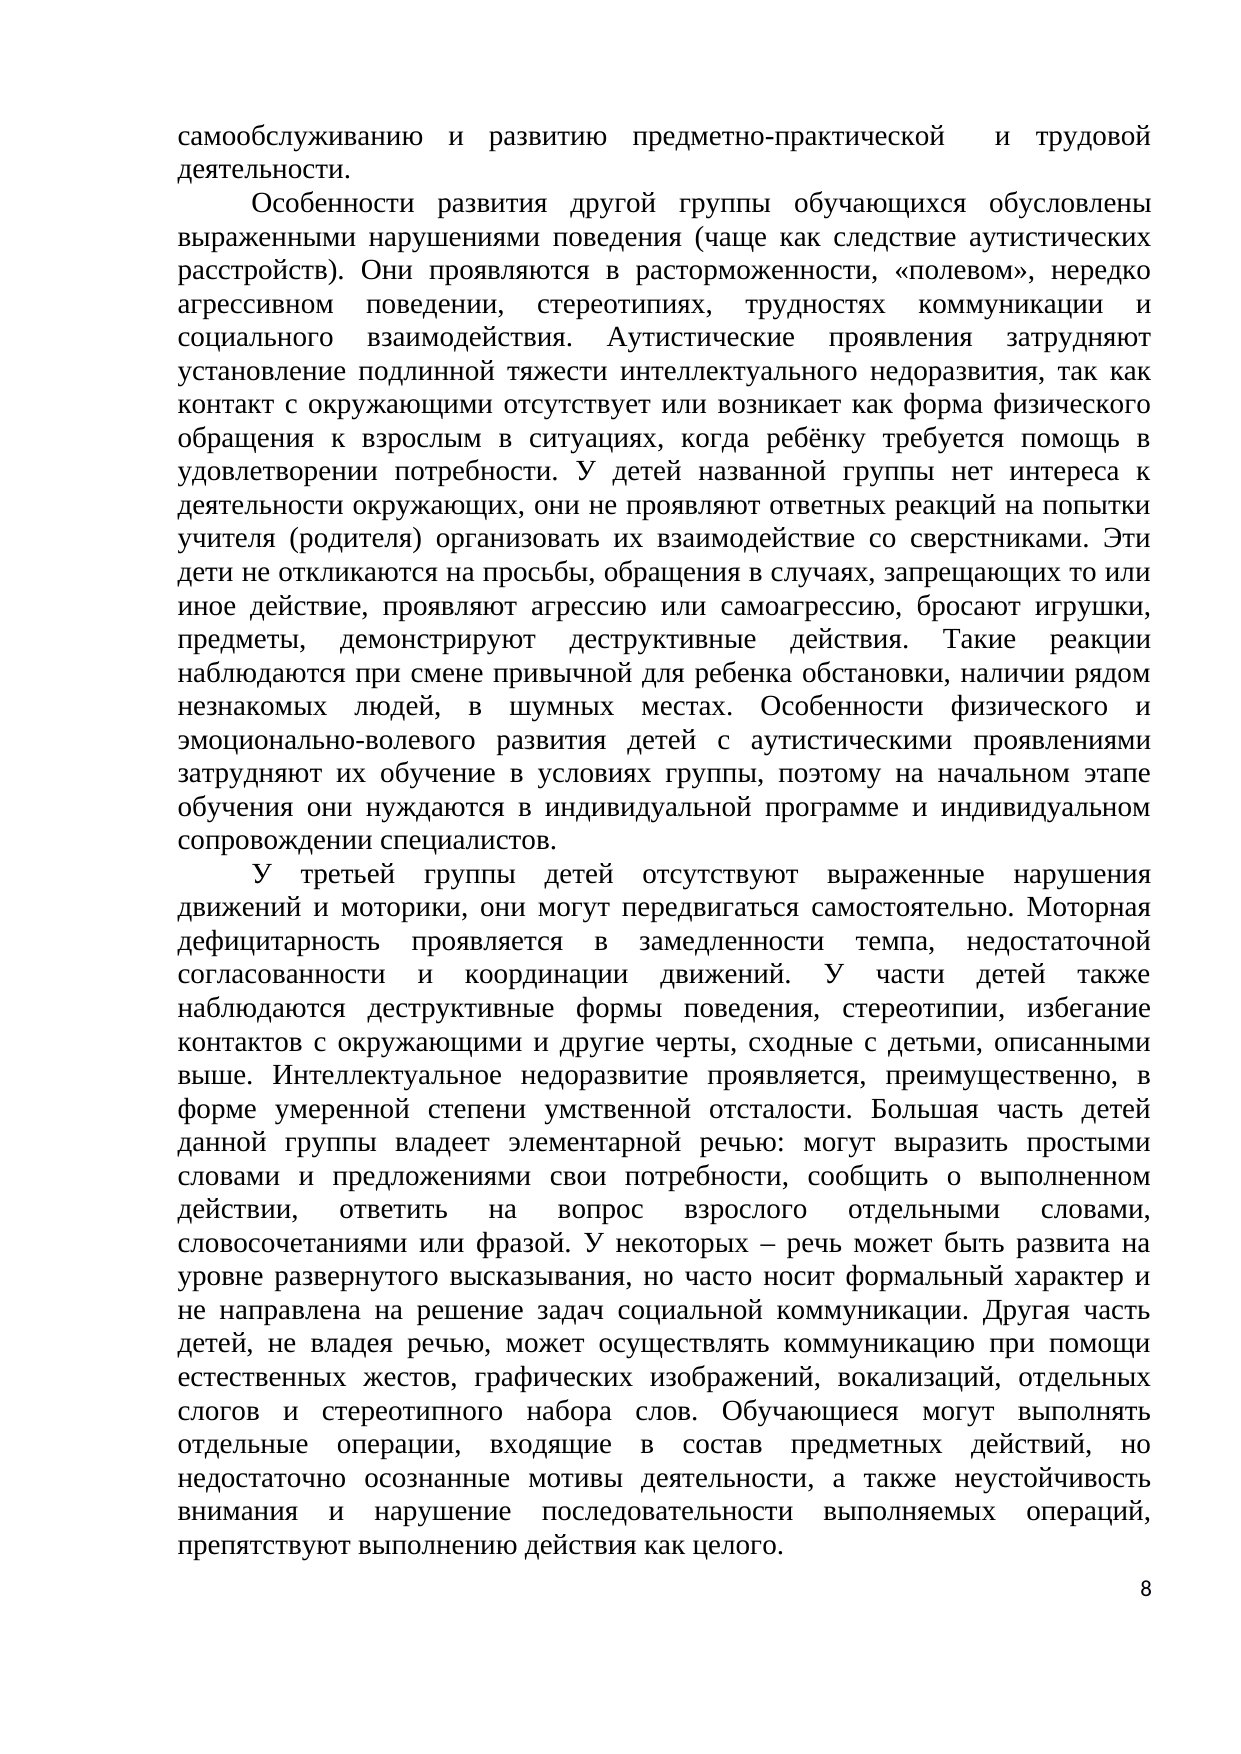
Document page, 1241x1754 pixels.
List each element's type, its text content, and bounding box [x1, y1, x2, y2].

text Особенности развития другой группы обучающихся обусловлены выраженными нарушениями поведения (чаще как следствие аутистических расстройств). Они проявляются в расторможенности, «полевом», нередко агрессивном поведении, стереотипиях, трудностях коммуникации и социального взаимодействия. Аутистические проявления затрудняют установление подлинной тяжести интеллектуального недоразвития, так как контакт с окружающими отсутствует или возникает как форма физического обращения к взрослым в ситуациях, когда ребёнку требуется помощь в удовлетворении потребности. У детей названной группы нет интереса к деятельности окружающих, они не проявляют ответных реакций на попытки учителя (родителя) организовать их взаимодействие со сверстниками. Эти дети не откликаются на просьбы, обращения в случаях, запрещающих то или иное действие, проявляют агрессию или самоагрессию, бросают игрушки, предметы, демонстрируют деструктивные действия. Такие реакции наблюдаются при смене привычной для ребенка обстановки, наличии рядом незнакомых людей, в шумных местах. Особенности физического и эмоционально-волевого развития детей с аутистическими проявлениями затрудняют их обучение в условиях группы, поэтому на начальном этапе обучения они нуждаются в индивидуальной программе и индивидуальном сопровождении специалистов. [177, 185, 1152, 856]
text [177, 118, 1152, 185]
text У третьей группы детей отсутствуют выраженные нарушения движений и моторики, они могут передвигаться самостоятельно. Моторная дефицитарность проявляется в замедленности темпа, недостаточной согласованности и координации движений. У части детей также наблюдаются деструктивные формы поведения, стереотипии, избегание контактов с окружающими и другие черты, сходные с детьми, описанными выше. Интеллектуальное недоразвитие проявляется, преимущественно, в форме умеренной степени умственной отсталости. Большая часть детей данной группы владеет элементарной речью: могут выразить простыми словами и предложениями свои потребности, сообщить о выполненном действии, ответить на вопрос взрослого отдельными словами, словосочетаниями или фразой. У некоторых – речь может быть развита на уровне развернутого высказывания, но часто носит формальный характер и не направлена на решение задач социальной коммуникации. Другая часть детей, не владея речью, может осуществлять коммуникацию при помощи естественных жестов, графических изображений, вокализаций, отдельных слогов и стереотипного набора слов. Обучающиеся могут выполнять отдельные операции, входящие в состав предметных действий, но недостаточно осознанные мотивы деятельности, а также неустойчивость внимания и нарушение последовательности выполняемых операций, препятствуют выполнению действия как целого. [177, 856, 1152, 1560]
